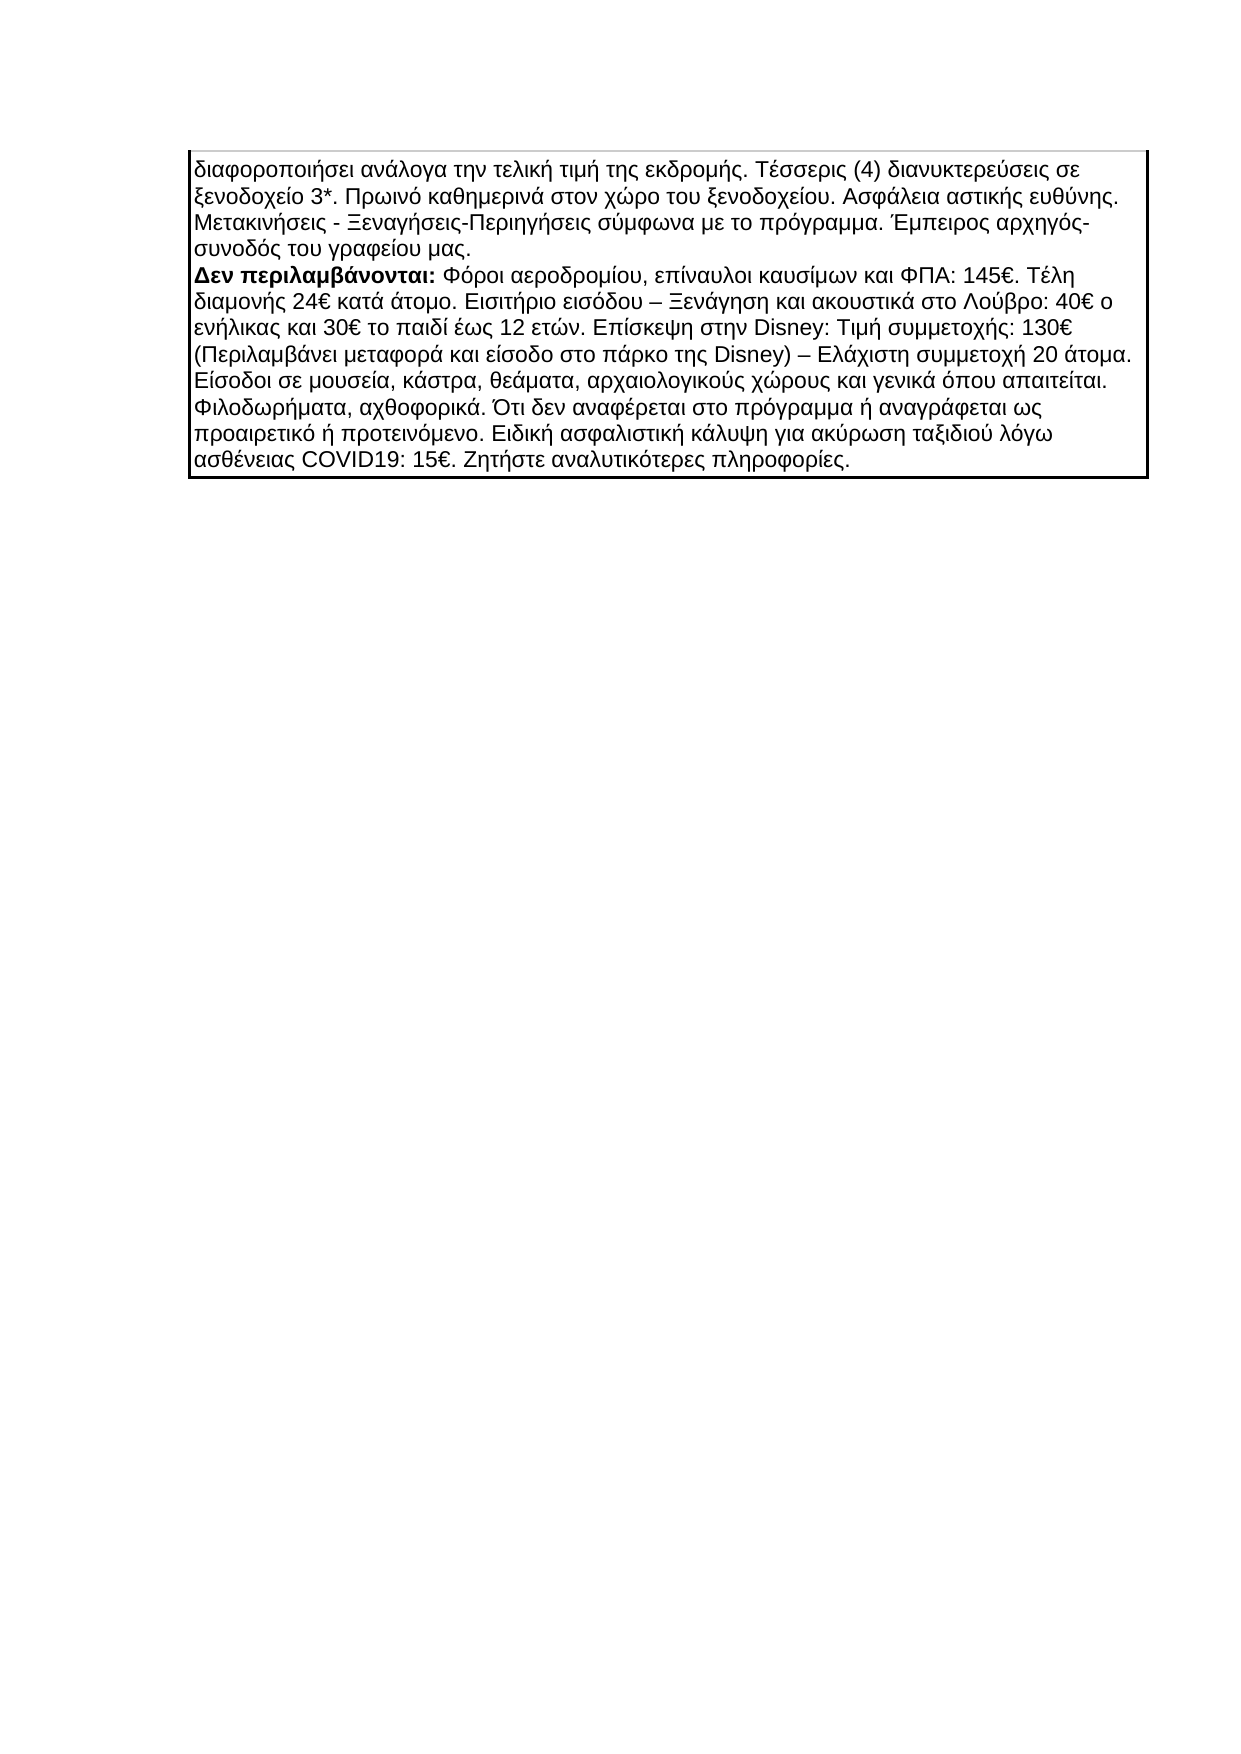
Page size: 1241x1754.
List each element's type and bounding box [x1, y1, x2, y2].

table_cell [191, 152, 1146, 476]
